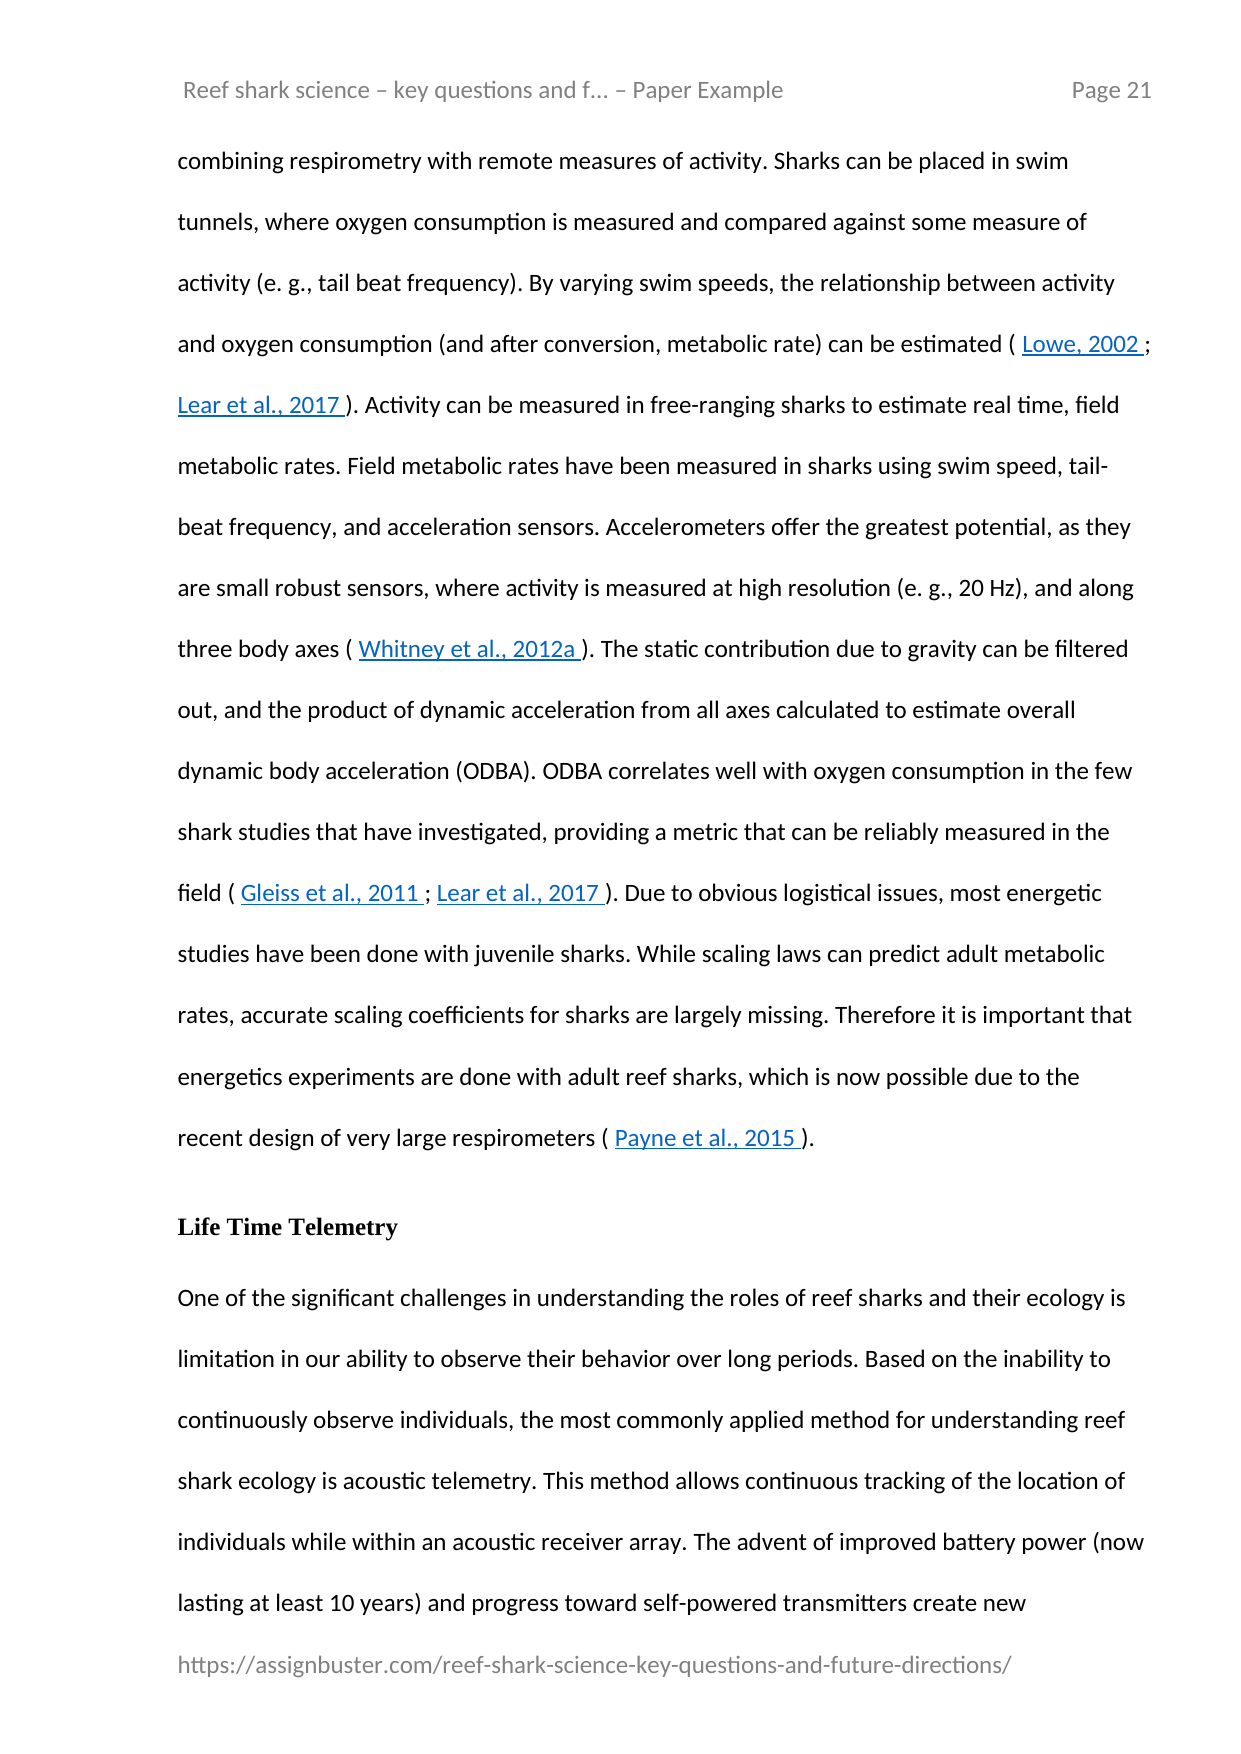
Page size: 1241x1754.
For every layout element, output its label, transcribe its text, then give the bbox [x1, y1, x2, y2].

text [177, 145, 1152, 1152]
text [177, 1282, 1152, 1618]
subtitle Life Time Telemetry [177, 1212, 1152, 1241]
